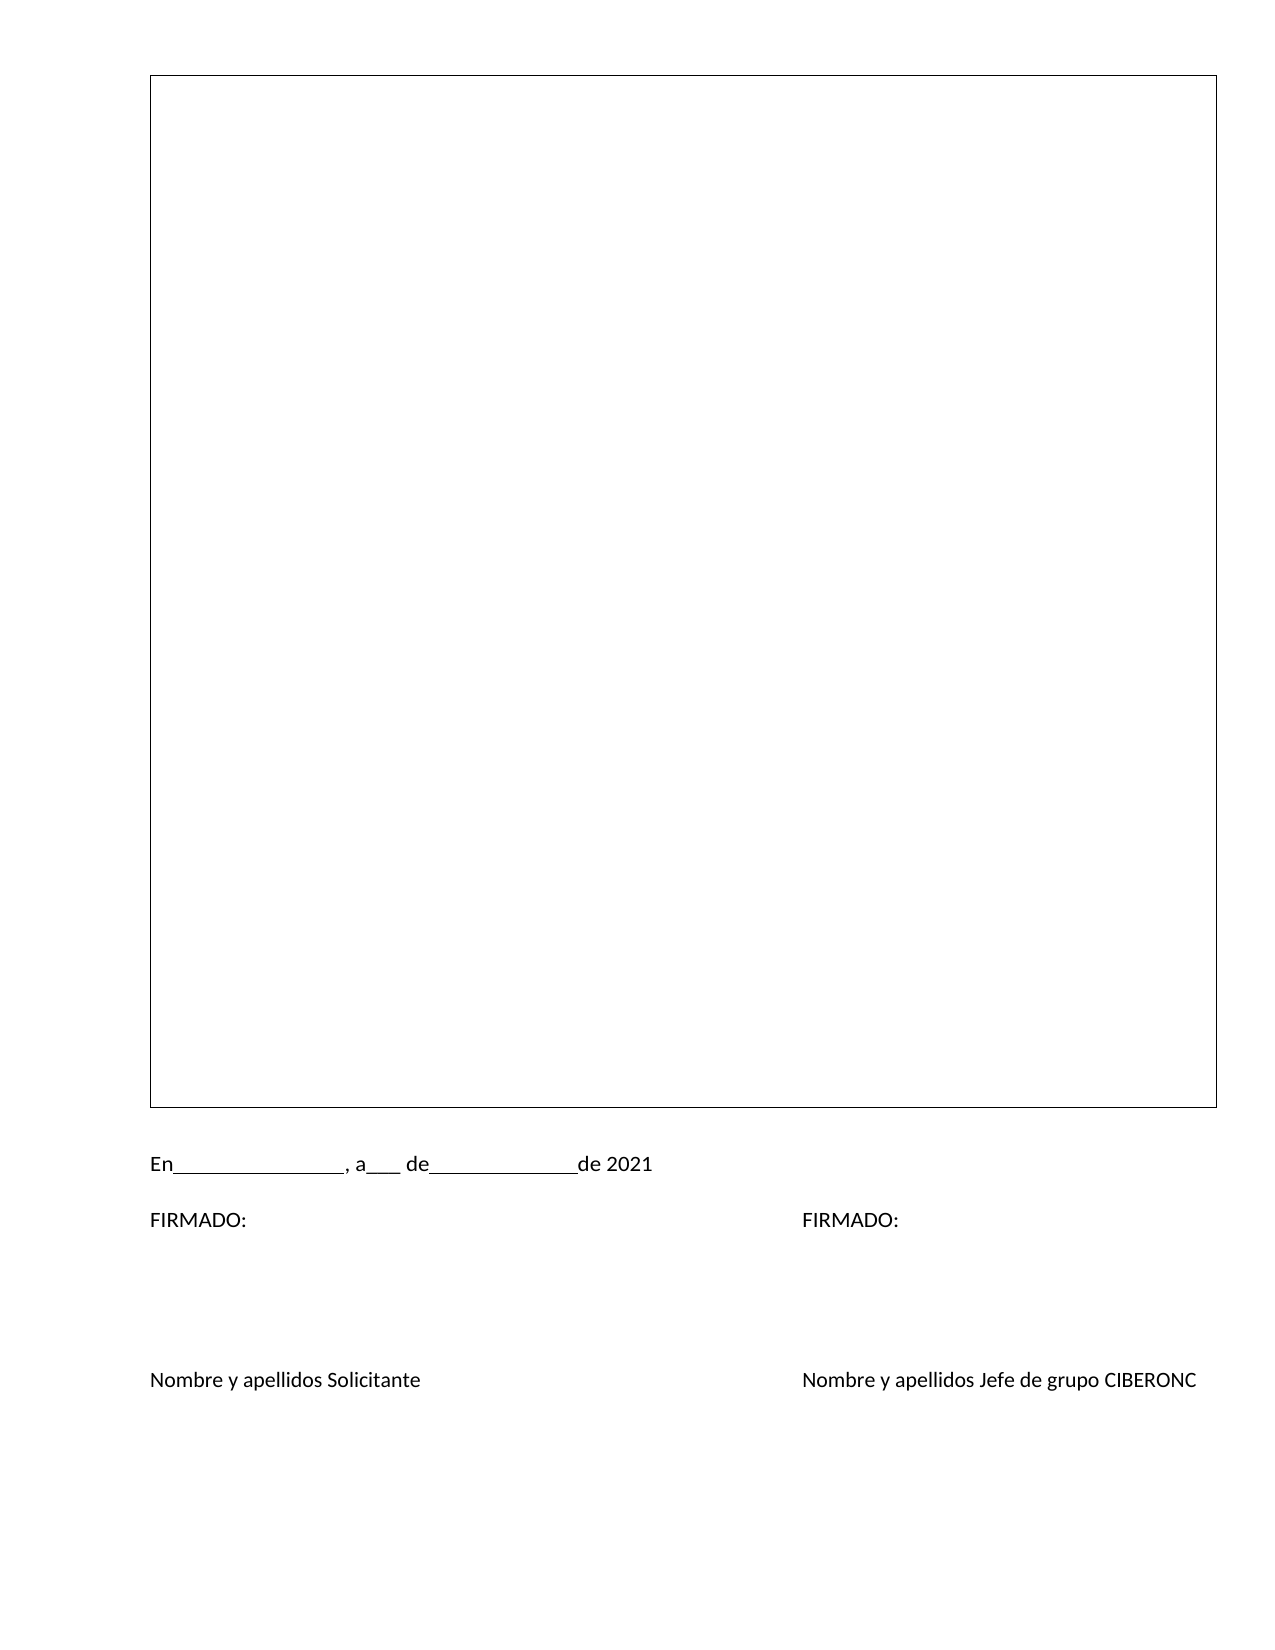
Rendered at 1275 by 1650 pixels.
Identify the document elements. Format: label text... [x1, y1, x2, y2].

text FIRMADO: FIRMADO: [150, 1206, 1217, 1233]
text En , a___ de de 2021 [150, 1150, 1217, 1177]
table_header [151, 76, 1216, 1107]
text Nombre y apellidos Solicitante Nombre y apellidos Jefe de grupo CIBERONC [150, 1366, 1217, 1393]
